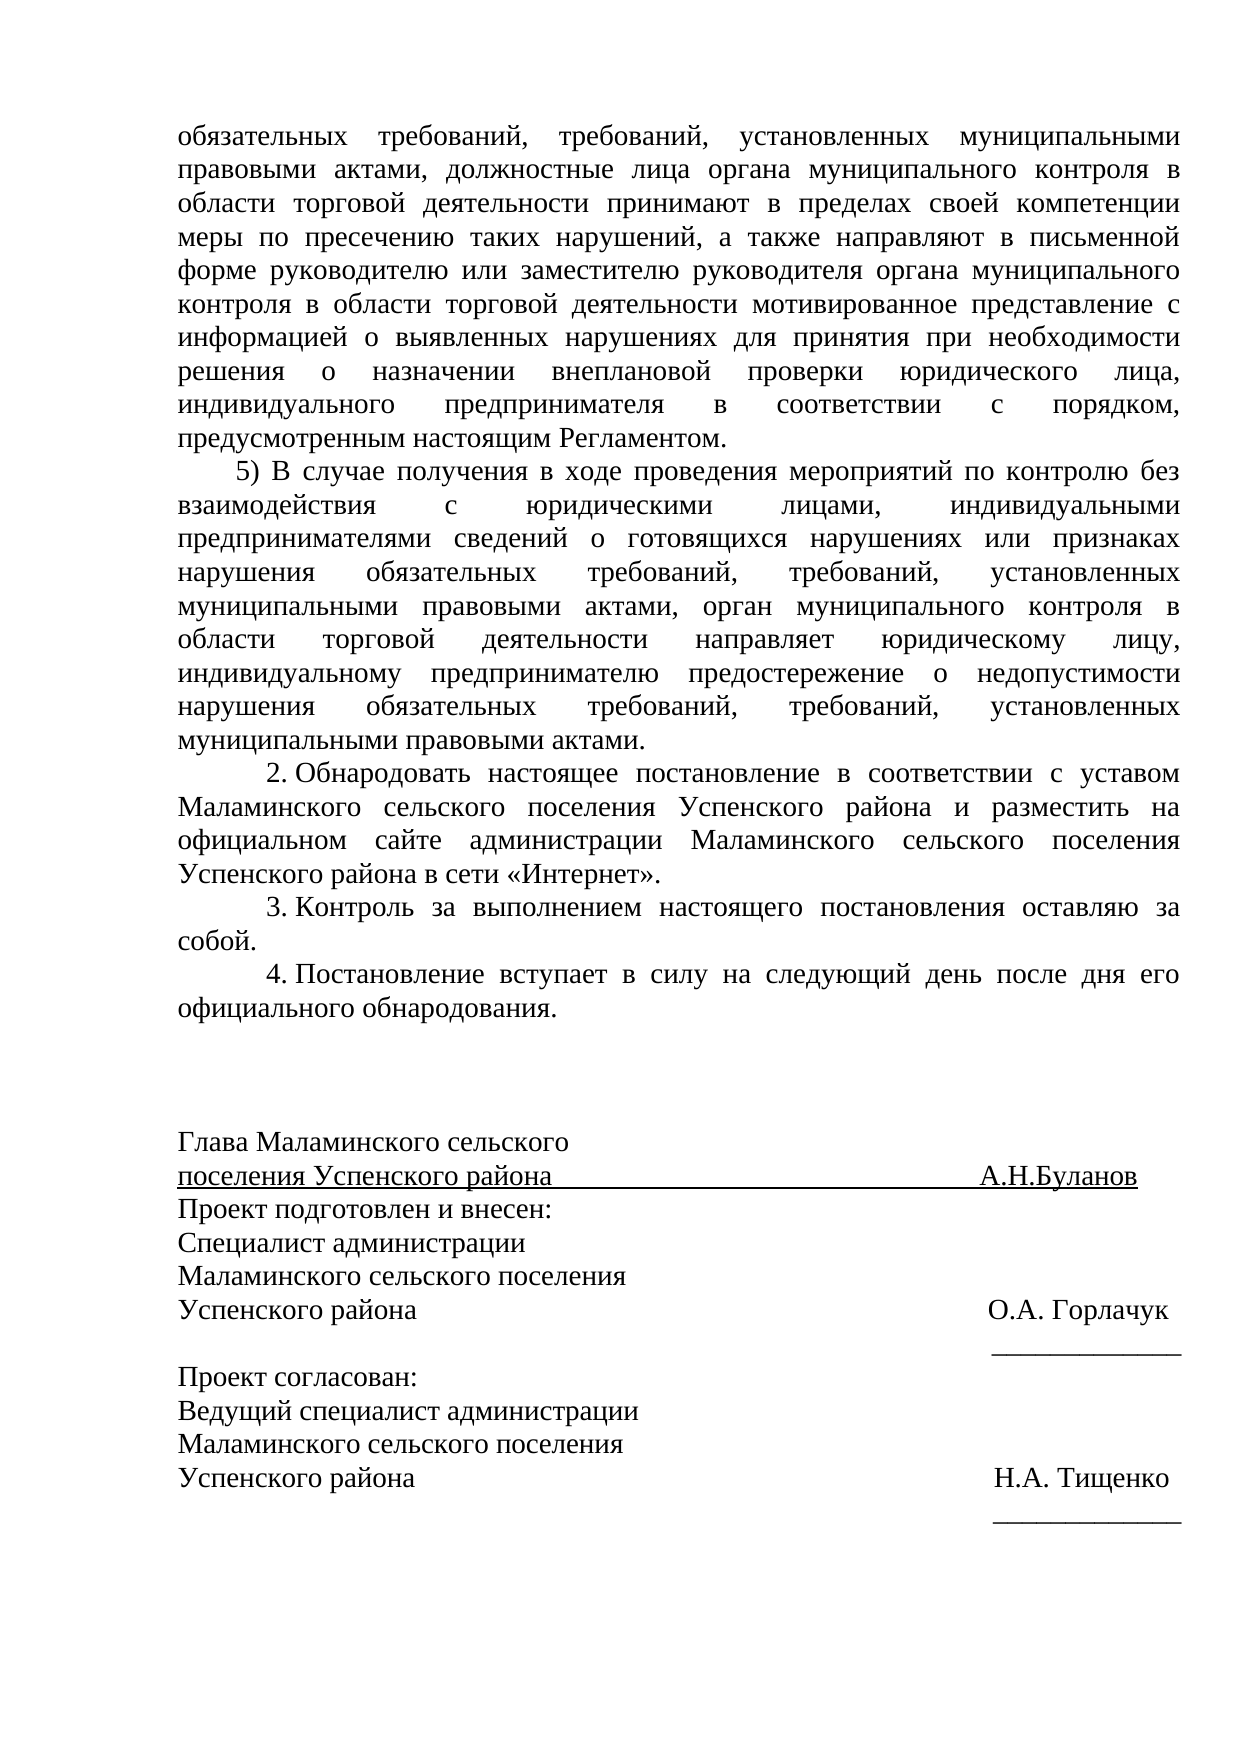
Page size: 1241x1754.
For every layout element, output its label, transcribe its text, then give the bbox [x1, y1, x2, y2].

text Специалист администрации [177, 1225, 1181, 1258]
text 4. Постановление вступает в силу на следующий день после дня его официального обнародования. [177, 957, 1181, 1024]
text 3. Контроль за выполнением настоящего постановления оставляю за собой. [177, 889, 1181, 957]
text поселения Успенского района А.Н.Буланов [177, 1158, 1181, 1191]
text 2. Обнародовать настоящее постановление в соответствии с уставом Маламинского сельского поселения Успенского района и разместить на официальном сайте администрации Маламинского сельского поселения Успенского района в сети «Интернет». [177, 755, 1181, 889]
text Глава Маламинского сельского [177, 1124, 1181, 1158]
text Успенского района О.А. Горлачук [177, 1292, 1181, 1326]
text Проект согласован: [177, 1359, 1181, 1393]
text _____________ [177, 1326, 1181, 1359]
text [177, 118, 1181, 453]
text _____________ [177, 1493, 1181, 1527]
text Маламинского сельского поселения [177, 1258, 1181, 1292]
text Маламинского сельского поселения [177, 1426, 1181, 1460]
text Проект подготовлен и внесен: [177, 1191, 1181, 1225]
text Ведущий специалист администрации [177, 1393, 1181, 1426]
text Успенского района Н.А. Тищенко [177, 1460, 1181, 1493]
text 5) В случае получения в ходе проведения мероприятий по контролю без взаимодействия с юридическими лицами, индивидуальными предпринимателями сведений о готовящихся нарушениях или признаках нарушения обязательных требований, требований, установленных муниципальными правовыми актами, орган муниципального контроля в области торговой деятельности направляет юридическому лицу, индивидуальному предпринимателю предостережение о недопустимости нарушения обязательных требований, требований, установленных муниципальными правовыми актами. [177, 453, 1181, 755]
